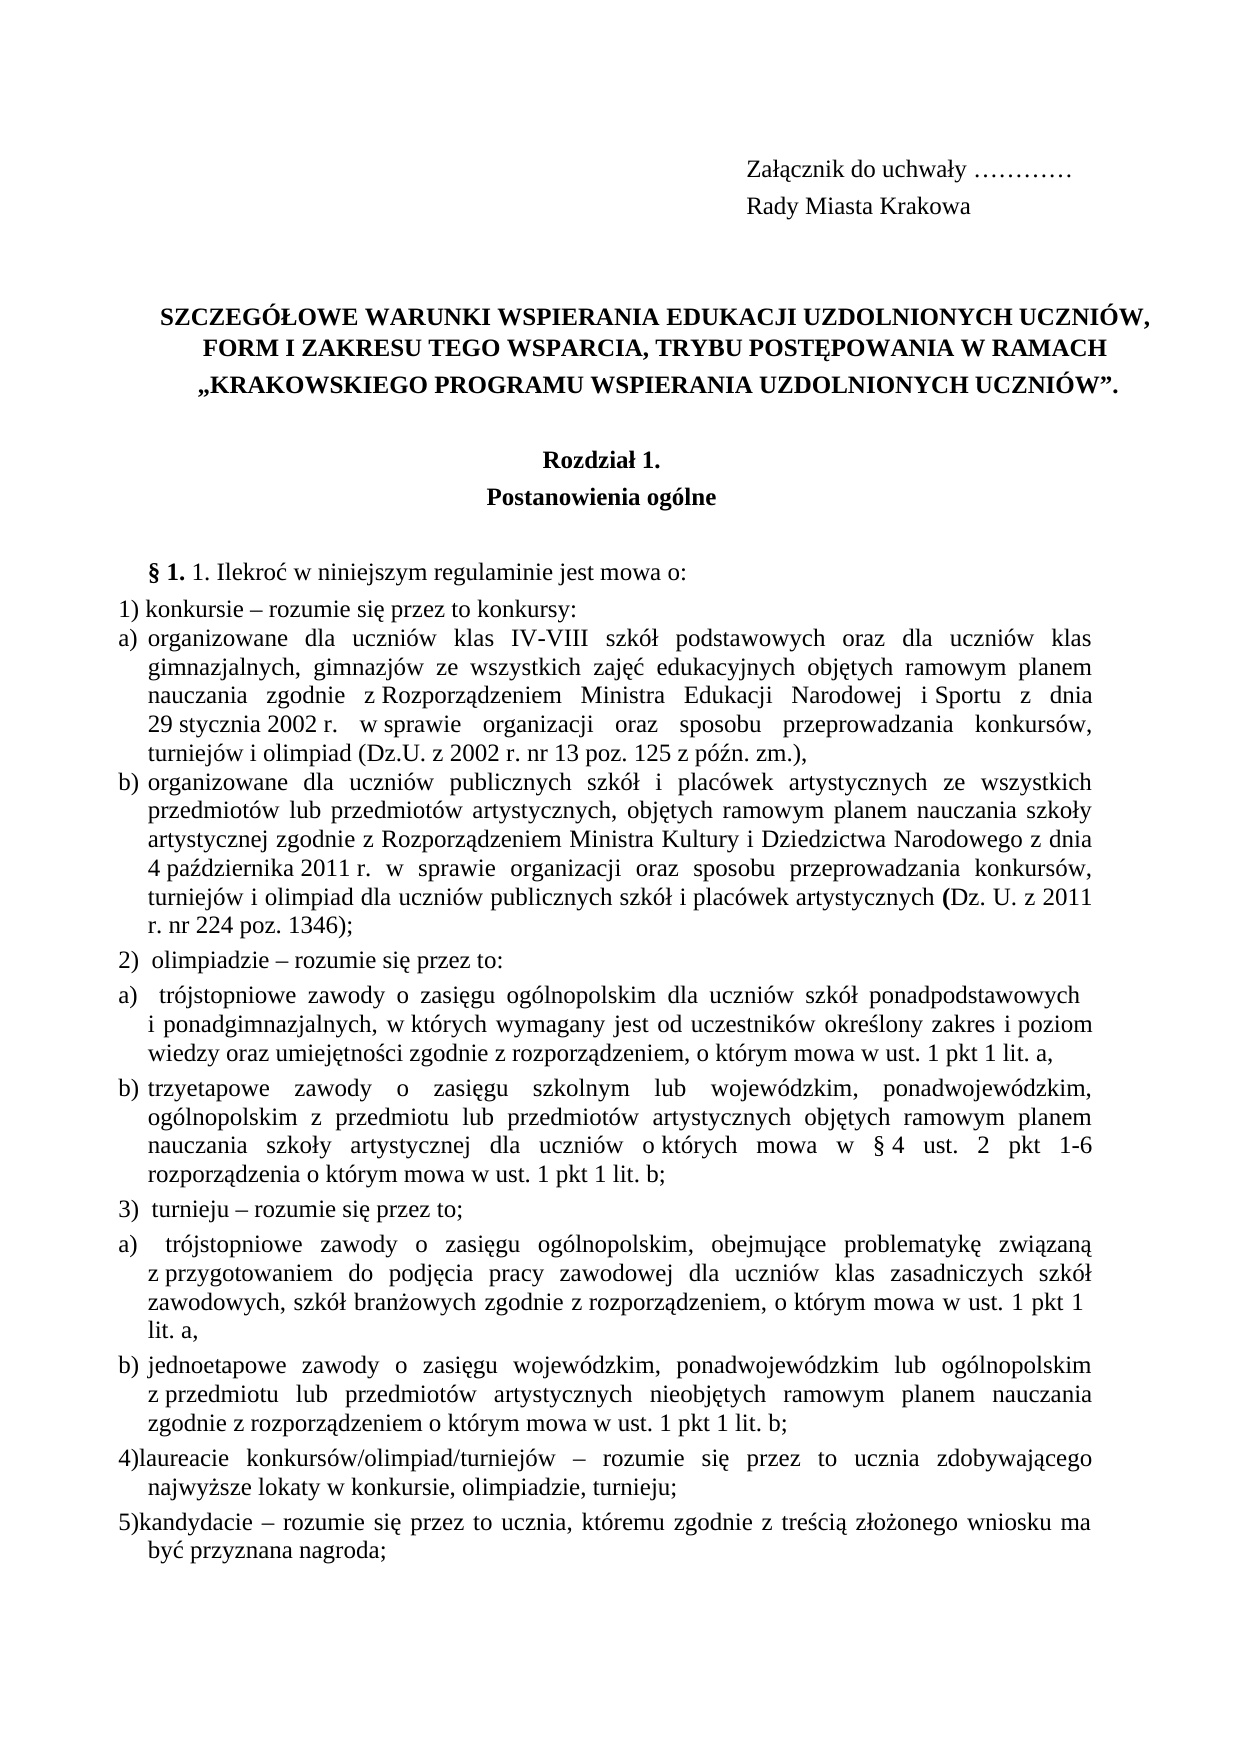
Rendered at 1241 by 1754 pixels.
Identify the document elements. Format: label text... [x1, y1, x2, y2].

text Rady Miasta Krakowa [148, 191, 1181, 220]
list olimpiadzie – rozumie się przez to: [118, 946, 1093, 974]
list kandydacie – rozumie się przez to ucznia, któremu zgodnie z treścią złożonego wniosku ma być przyznana nagroda; [118, 1507, 1093, 1564]
text SZCZEGÓŁOWE WARUNKI WSPIERANIA EDUKACJI UZDOLNIONYCH UCZNIÓW, FORM I ZAKRESU TEGO WSPARCIA, TRYBU POSTĘPOWANIA W RAMACH [129, 302, 1181, 362]
list turnieju – rozumie się przez to; [118, 1194, 1093, 1223]
list organizowane dla uczniów publicznych szkół i placówek artystycznych ze wszystkich przedmiotów lub przedmiotów artystycznych, objętych ramowym planem nauczania szkoły artystycznej zgodnie z Rozporządzeniem Ministra Kultury i Dziedzictwa Narodowego z dnia 4 października 2011 r. w sprawie organizacji oraz sposobu przeprowadzania konkursów, turniejów i olimpiad dla uczniów publicznych szkół i placówek artystycznych (Dz. U. z 2011 r. nr 224 poz. 1346); [118, 767, 1093, 939]
list jednoetapowe zawody o zasięgu wojewódzkim, ponadwojewódzkim lub ogólnopolskim z przedmiotu lub przedmiotów artystycznych nieobjętych ramowym planem nauczania zgodnie z rozporządzeniem o którym mowa w ust. 1 pkt 1 lit. b; [118, 1351, 1093, 1437]
list trzyetapowe zawody o zasięgu szkolnym lub wojewódzkim, ponadwojewódzkim, ogólnopolskim z przedmiotu lub przedmiotów artystycznych objętych ramowym planem nauczania szkoły artystycznej dla uczniów o których mowa w § 4 ust. 2 pkt 1-6 rozporządzenia o którym mowa w ust. 1 pkt 1 lit. b; [118, 1073, 1093, 1188]
list laureacie konkursów/olimpiad/turniejów – rozumie się przez to ucznia zdobywającego najwyższe lokaty w konkursie, olimpiadzie, turnieju; [118, 1443, 1093, 1501]
text Postanowienia ogólne [110, 482, 1093, 511]
list organizowane dla uczniów klas IV-VIII szkół podstawowych oraz dla uczniów klas gimnazjalnych, gimnazjów ze wszystkich zajęć edukacyjnych objętych ramowym planem nauczania zgodnie z Rozporządzeniem Ministra Edukacji Narodowej i Sportu z dnia 29 stycznia 2002 r. w sprawie organizacji oraz sposobu przeprowadzania konkursów, turniejów i olimpiad (Dz.U. z 2002 r. nr 13 poz. 125 z późn. zm.), [118, 623, 1093, 767]
list konkursie – rozumie się przez to konkursy: [118, 594, 1093, 623]
text „KRAKOWSKIEGO PROGRAMU WSPIERANIA UZDOLNIONYCH UCZNIÓW”. [129, 371, 1181, 399]
list trójstopniowe zawody o zasięgu ogólnopolskim, obejmujące problematykę związaną z przygotowaniem do podjęcia pracy zawodowej dla uczniów klas zasadniczych szkół zawodowych, szkół branżowych zgodnie z rozporządzeniem, o którym mowa w ust. 1 pkt 1 lit. a, [118, 1229, 1093, 1344]
list trójstopniowe zawody o zasięgu ogólnopolskim dla uczniów szkół ponadpodstawowych i ponadgimnazjalnych, w których wymagany jest od uczestników określony zakres i poziom wiedzy oraz umiejętności zgodnie z rozporządzeniem, o którym mowa w ust. 1 pkt 1 lit. a, [118, 981, 1093, 1067]
text § 1. 1. Ilekroć w niniejszym regulaminie jest mowa o: [148, 557, 1093, 586]
text Rozdział 1. [110, 445, 1093, 474]
text Załącznik do uchwały ………… [148, 154, 1181, 183]
